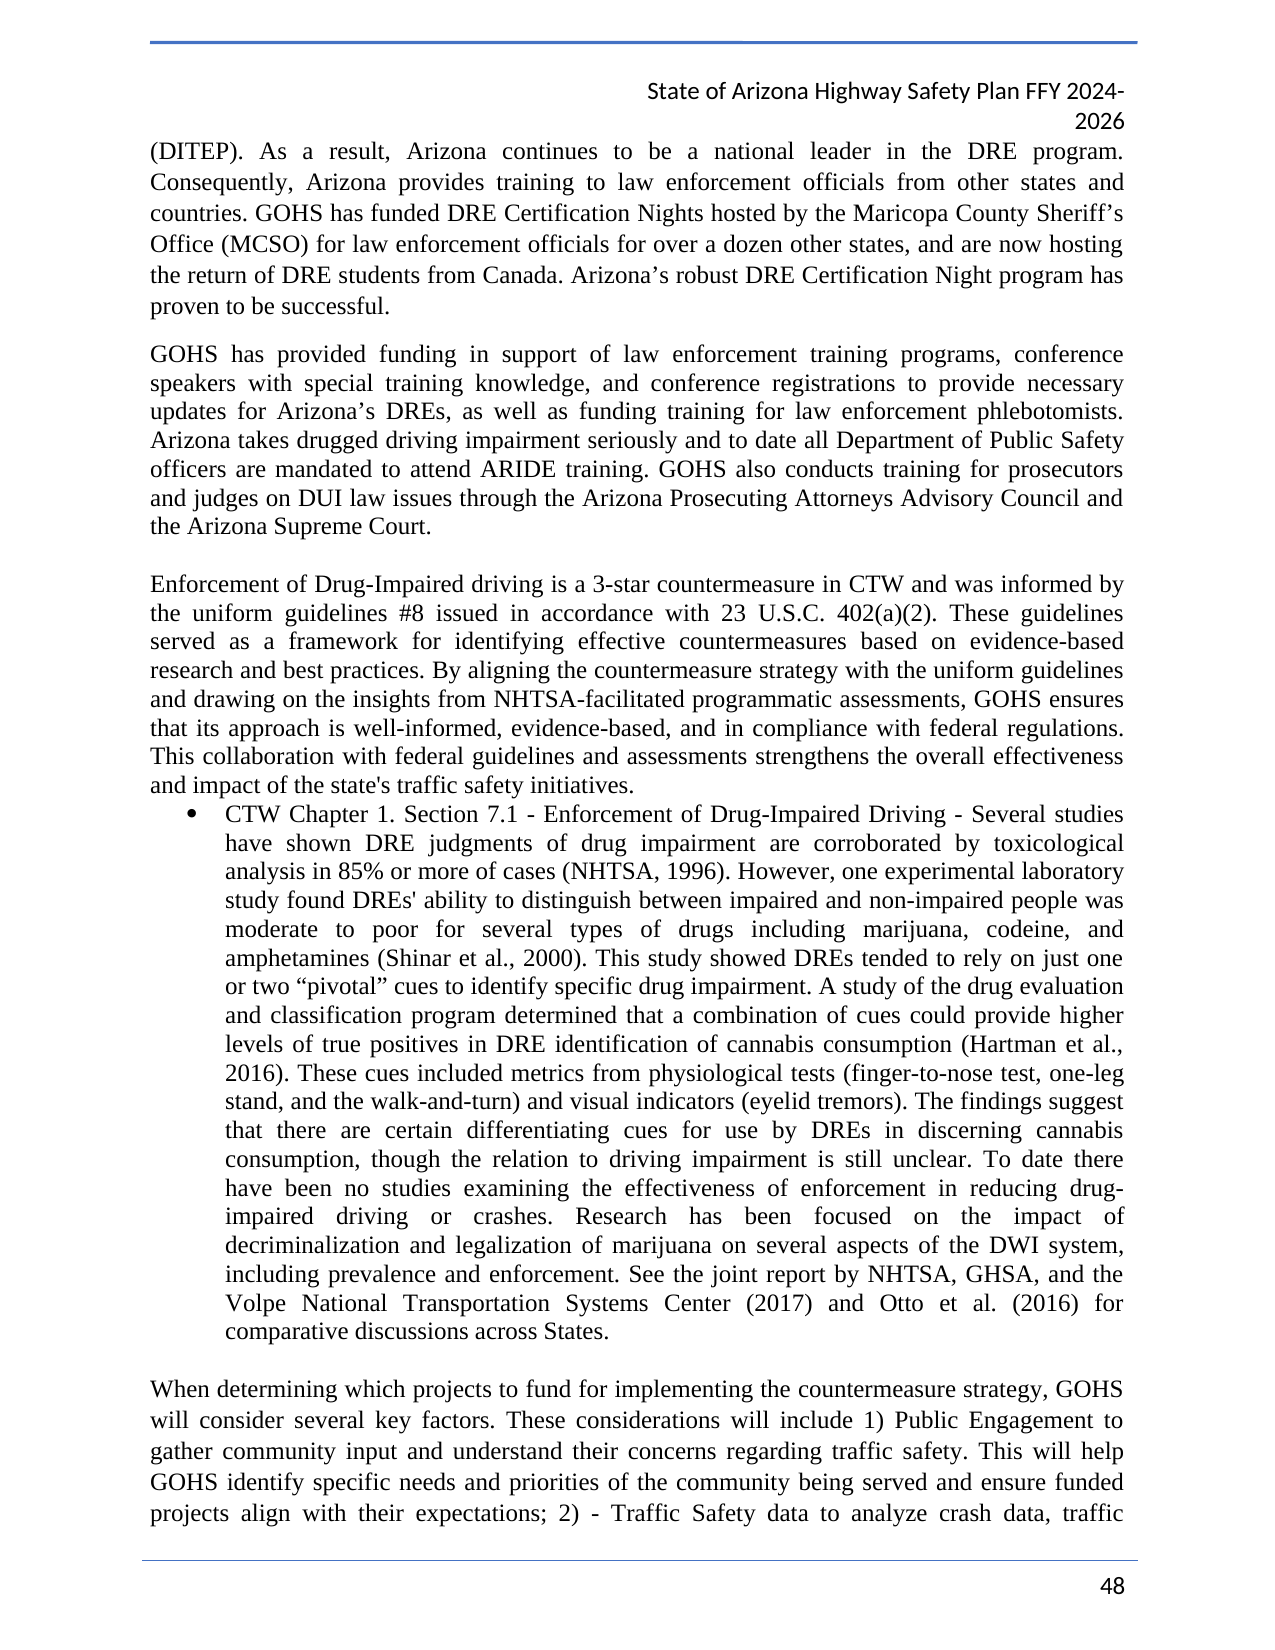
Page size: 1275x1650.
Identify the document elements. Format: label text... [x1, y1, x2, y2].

text Enforcement of Drug-Impaired driving is a 3-star countermeasure in CTW and was informed by the uniform guidelines #8 issued in accordance with 23 U.S.C. 402(a)(2). These guidelines served as a framework for identifying effective countermeasures based on evidence-based research and best practices. By aligning the countermeasure strategy with the uniform guidelines and drawing on the insights from NHTSA-facilitated programmatic assessments, GOHS ensures that its approach is well-informed, evidence-based, and in compliance with federal regulations. This collaboration with federal guidelines and assessments strengthens the overall effectiveness and impact of the state's traffic safety initiatives. [150, 569, 1125, 799]
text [150, 136, 1125, 320]
list CTW Chapter 1. Section 7.1 - Enforcement of Drug-Impaired Driving - Several studies have shown DRE judgments of drug impairment are corroborated by toxicological analysis in 85% or more of cases (NHTSA, 1996). However, one experimental laboratory study found DREs' ability to distinguish between impaired and non-impaired people was moderate to poor for several types of drugs including marijuana, codeine, and amphetamines (Shinar et al., 2000). This study showed DREs tended to rely on just one or two “pivotal” cues to identify specific drug impairment. A study of the drug evaluation and classification program determined that a combination of cues could provide higher levels of true positives in DRE identification of cannabis consumption (Hartman et al., 2016). These cues included metrics from physiological tests (finger-to-nose test, one-leg stand, and the walk-and-turn) and visual indicators (eyelid tremors). The findings suggest that there are certain differentiating cues for use by DREs in discerning cannabis consumption, though the relation to driving impairment is still unclear. To date there have been no studies examining the effectiveness of enforcement in reducing drug-impaired driving or crashes. Research has been focused on the impact of decriminalization and legalization of marijuana on several aspects of the DWI system, including prevalence and enforcement. See the joint report by NHTSA, GHSA, and the Volpe National Transportation Systems Center (2017) and Otto et al. (2016) for comparative discussions across States. [187, 799, 1125, 1345]
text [150, 1374, 1125, 1527]
text GOHS has provided funding in support of law enforcement training programs, conference speakers with special training knowledge, and conference registrations to provide necessary updates for Arizona’s DREs, as well as funding training for law enforcement phlebotomists. Arizona takes drugged driving impairment seriously and to date all Department of Public Safety officers are mandated to attend ARIDE training. GOHS also conducts training for prosecutors and judges on DUI law issues through the Arizona Prosecuting Attorneys Advisory Council and the Arizona Supreme Court. [150, 339, 1125, 540]
